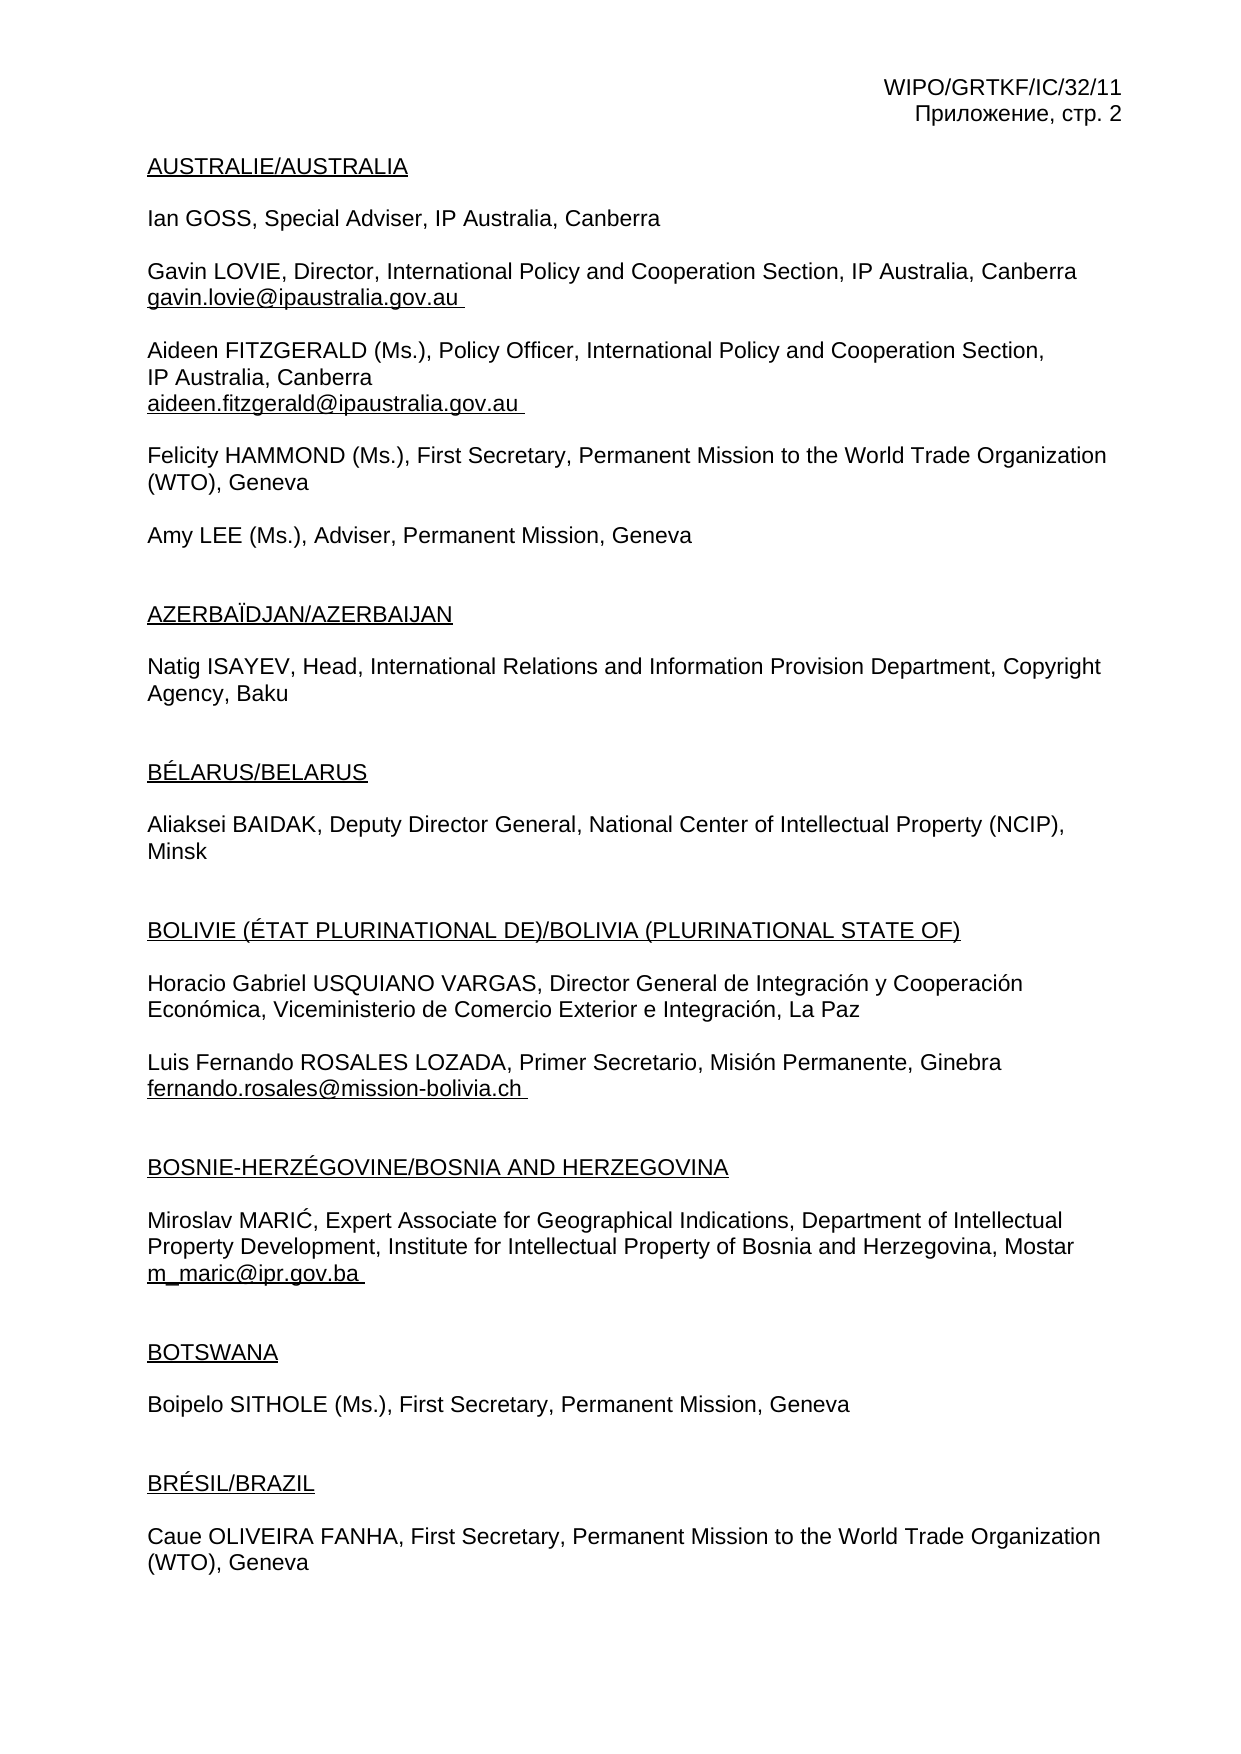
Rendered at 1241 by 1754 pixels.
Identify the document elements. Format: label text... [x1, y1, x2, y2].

text Ian GOSS, Special Adviser, IP Australia, Canberra [147, 205, 1122, 232]
text Horacio Gabriel USQUIANO VARGAS, Director General de Integración y Cooperación Económica, Viceministerio de Comercio Exterior e Integración, La Paz [147, 969, 1122, 1022]
text Caue OLIVEIRA FANHA, First Secretary, Permanent Mission to the World Trade Organization (WTO), Geneva [147, 1523, 1122, 1576]
text Gavin LOVIE, Director, International Policy and Cooperation Section, IP Australia, Canberra [147, 258, 1122, 284]
text Aideen FITZGERALD (Ms.), Policy Officer, International Policy and Cooperation Section, IP Australia, Canberra [147, 337, 1122, 390]
text Boipelo SITHOLE (Ms.), First Secretary, Permanent Mission, Geneva [147, 1391, 1122, 1418]
text Natig ISAYEV, Head, International Relations and Information Provision Department, Copyright Agency, Baku [147, 653, 1122, 706]
text BÉLARUS/BELARUS [147, 759, 1122, 785]
text Aliaksei BAIDAK, Deputy Director General, National Center of Intellectual Property (NCIP), Minsk [147, 811, 1122, 864]
text BOTSWANA [147, 1338, 1122, 1365]
text Amy LEE (Ms.), Adviser, Permanent Mission, Geneva [147, 522, 1122, 548]
text Miroslav MARIĆ, Expert Associate for Geographical Indications, Department of Intellectual Property Development, Institute for Intellectual Property of Bosnia and Herzegovina, Mostar [147, 1207, 1122, 1259]
text AUSTRALIE/AUSTRALIA [147, 153, 1122, 179]
text aideen.fitzgerald@ipaustralia.gov.au [147, 390, 1122, 416]
text Felicity HAMMOND (Ms.), First Secretary, Permanent Mission to the World Trade Organization (WTO), Geneva [147, 442, 1122, 495]
text Luis Fernando ROSALES LOZADA, Primer Secretario, Misión Permanente, Ginebra [147, 1049, 1122, 1075]
text gavin.lovie@ipaustralia.gov.au [147, 284, 1122, 311]
text BOSNIE-HERZÉGOVINE/BOSNIA AND HERZEGOVINA [147, 1154, 1122, 1180]
text AZERBAÏDJAN/AZERBAIJAN [147, 601, 1122, 627]
text BOLIVIE (ÉTAT PLURINATIONAL DE)/BOLIVIA (PLURINATIONAL STATE OF) [147, 917, 1122, 943]
text fernando.rosales@mission-bolivia.ch [147, 1075, 1122, 1101]
text BRÉSIL/BRAZIL [147, 1470, 1122, 1497]
text m_maric@ipr.gov.ba [147, 1259, 1122, 1286]
